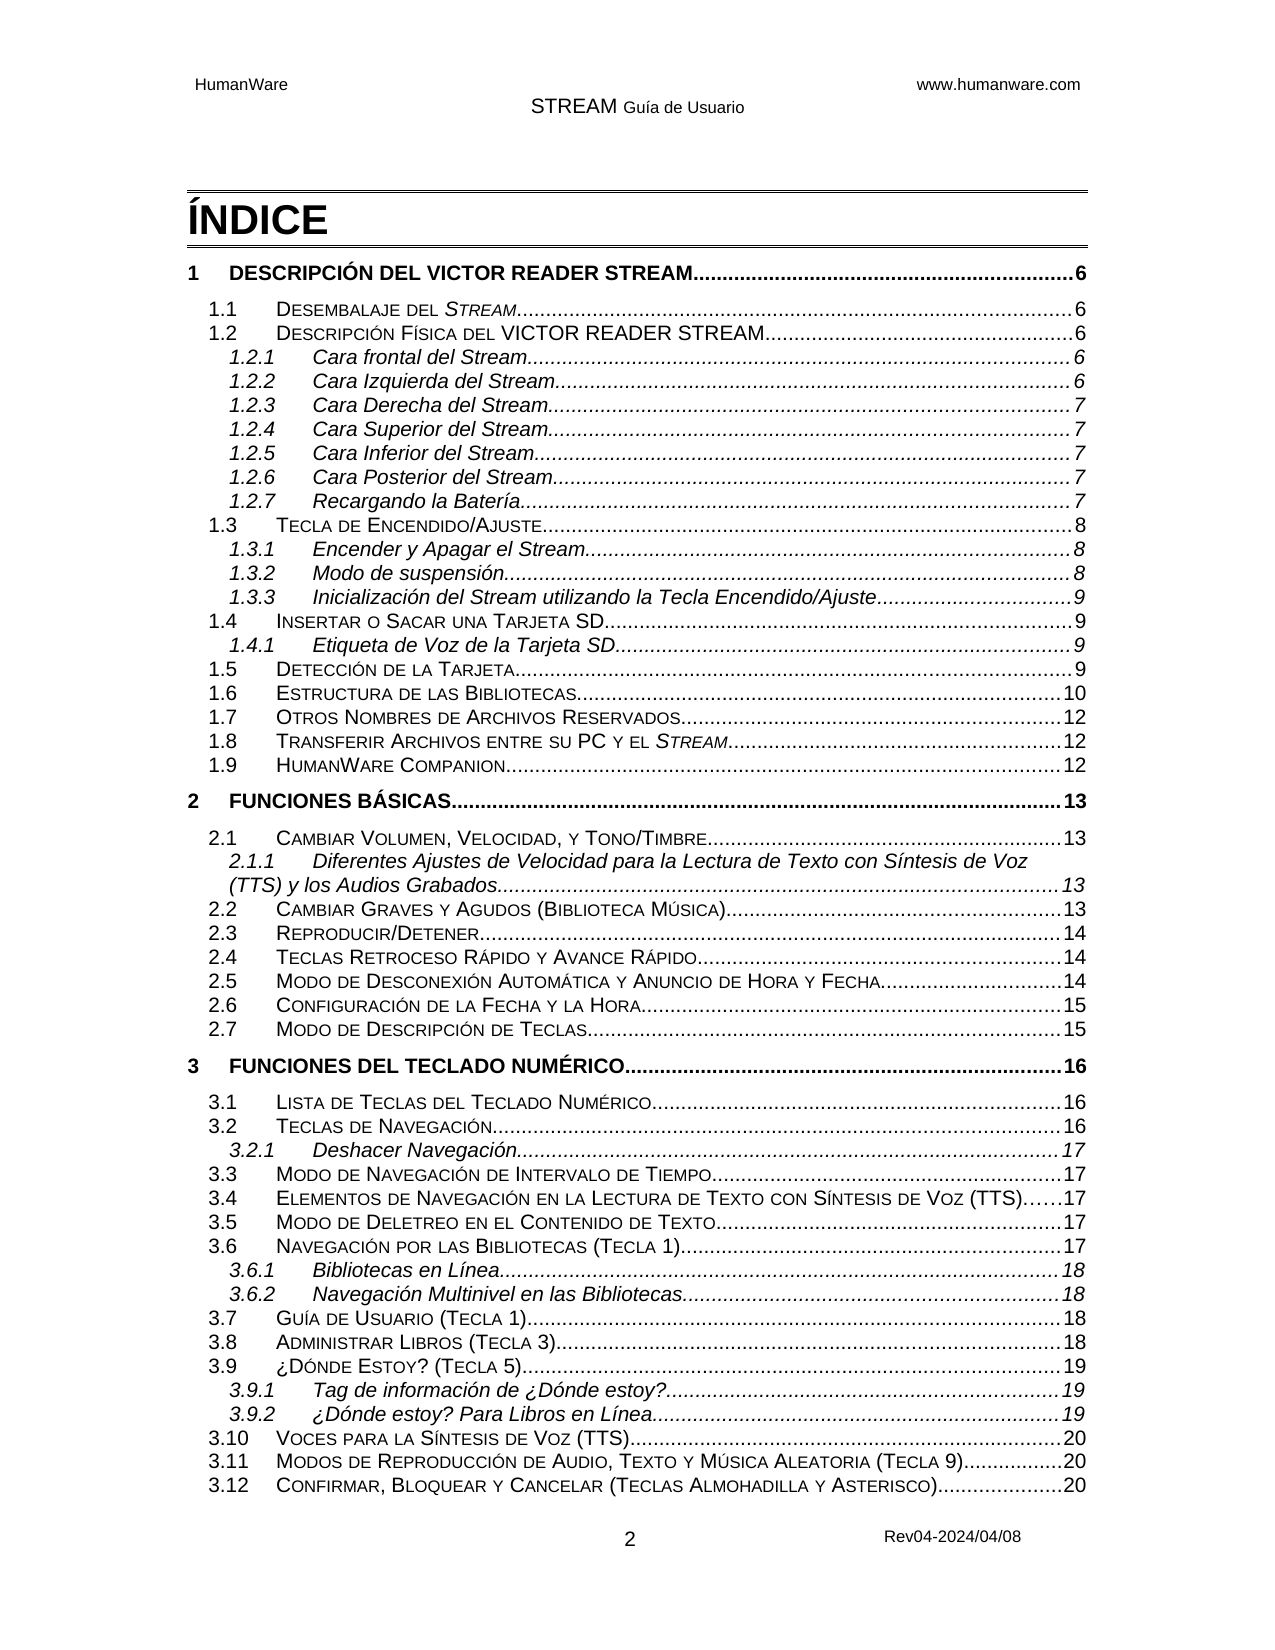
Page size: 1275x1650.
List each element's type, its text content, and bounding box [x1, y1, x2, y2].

text 1.2.4 Cara Superior del Stream 7 [229, 417, 1088, 441]
text 1.9 HumanWare Companion 12 [208, 752, 1088, 776]
text 3.7 Guía de Usuario (Tecla 1) 18 [208, 1306, 1088, 1329]
text 3.11 Modos de Reproducción de Audio, Texto y Música Aleatoria (Tecla 9) 20 [208, 1449, 1088, 1473]
text 2.4 Teclas Retroceso Rápido y Avance Rápido 14 [208, 945, 1088, 969]
text 2.6 Configuración de la Fecha y la Hora 15 [208, 993, 1088, 1017]
text 1.8 Transferir Archivos entre su PC y el Stream 12 [208, 728, 1088, 752]
text 2.3 Reproducir/Detener 14 [208, 921, 1088, 945]
text 1.7 Otros Nombres de Archivos Reservados 12 [208, 704, 1088, 728]
text 3.12 Confirmar, Bloquear y Cancelar (Teclas Almohadilla y Asterisco) 20 [208, 1473, 1088, 1497]
text 1.2.7 Recargando la Batería 7 [229, 489, 1088, 513]
text 2 Funciones Básicas 13 [187, 789, 1088, 813]
text 1.2.5 Cara Inferior del Stream 7 [229, 441, 1088, 465]
text 3.5 Modo de Deletreo en el Contenido de Texto 17 [208, 1210, 1088, 1234]
text 3.1 Lista de Teclas del Teclado Numérico 16 [208, 1090, 1088, 1114]
text 1 Descripción del VICTOR READER STREAM 6 [187, 261, 1088, 285]
text 2.7 Modo de Descripción de Teclas 15 [208, 1017, 1088, 1041]
text 2.5 Modo de Desconexión Automática y Anuncio de Hora y Fecha 14 [208, 969, 1088, 993]
text 3.4 Elementos de Navegación en la Lectura de Texto con Síntesis de Voz (TTS) 17 [208, 1186, 1088, 1210]
text 3.9.2 ¿Dónde estoy? Para Libros en Línea 19 [229, 1401, 1088, 1425]
text 1.3.1 Encender y Apagar el Stream 8 [229, 537, 1088, 561]
text 1.2.2 Cara Izquierda del Stream 6 [229, 369, 1088, 393]
text 1.4.1 Etiqueta de Voz de la Tarjeta SD 9 [229, 633, 1088, 657]
text 3.3 Modo de Navegación de Intervalo de Tiempo 17 [208, 1162, 1088, 1186]
text 3 Funciones del Teclado Numérico 16 [187, 1053, 1088, 1077]
text 3.9.1 Tag de información de ¿Dónde estoy? 19 [229, 1377, 1088, 1401]
text 3.9 ¿Dónde Estoy? (Tecla 5) 19 [208, 1353, 1088, 1377]
text 1.3 Tecla de Encendido/Ajuste 8 [208, 513, 1088, 537]
text 3.6.1 Bibliotecas en Línea 18 [229, 1258, 1088, 1282]
text 1.5 Detección de la Tarjeta 9 [208, 657, 1088, 681]
text 1.2.6 Cara Posterior del Stream 7 [229, 465, 1088, 489]
text 2.1 Cambiar Volumen, Velocidad, y Tono/Timbre 13 [208, 825, 1088, 849]
text 1.2.1 Cara frontal del Stream 6 [229, 345, 1088, 369]
text 3.10 Voces para la Síntesis de Voz (TTS) 20 [208, 1425, 1088, 1449]
text 1.1 Desembalaje del Stream 6 [208, 297, 1088, 321]
text 3.2.1 Deshacer Navegación 17 [229, 1138, 1088, 1162]
text ÍNDICE [187, 193, 1088, 245]
text 3.6.2 Navegación Multinivel en las Bibliotecas 18 [229, 1282, 1088, 1306]
text 1.4 Insertar o Sacar una Tarjeta SD 9 [208, 609, 1088, 633]
text 3.8 Administrar Libros (Tecla 3) 18 [208, 1329, 1088, 1353]
text 3.6 Navegación por las Bibliotecas (Tecla 1) 17 [208, 1234, 1088, 1258]
text 1.2 Descripción Física del VICTOR READER STREAM 6 [208, 321, 1088, 345]
text 3.2 Teclas de Navegación 16 [208, 1114, 1088, 1138]
text 1.2.3 Cara Derecha del Stream 7 [229, 393, 1088, 417]
text 1.6 Estructura de las Bibliotecas 10 [208, 681, 1088, 704]
text 2.2 Cambiar Graves y Agudos (Biblioteca Música) 13 [208, 897, 1088, 921]
text 2.1.1 Diferentes Ajustes de Velocidad para la Lectura de Texto con Síntesis de Voz (TTS) y los Audios Grabados 13 [229, 849, 1088, 897]
text 1.3.3 Inicialización del Stream utilizando la Tecla Encendido/Ajuste 9 [229, 585, 1088, 609]
text 1.3.2 Modo de suspensión 8 [229, 561, 1088, 585]
